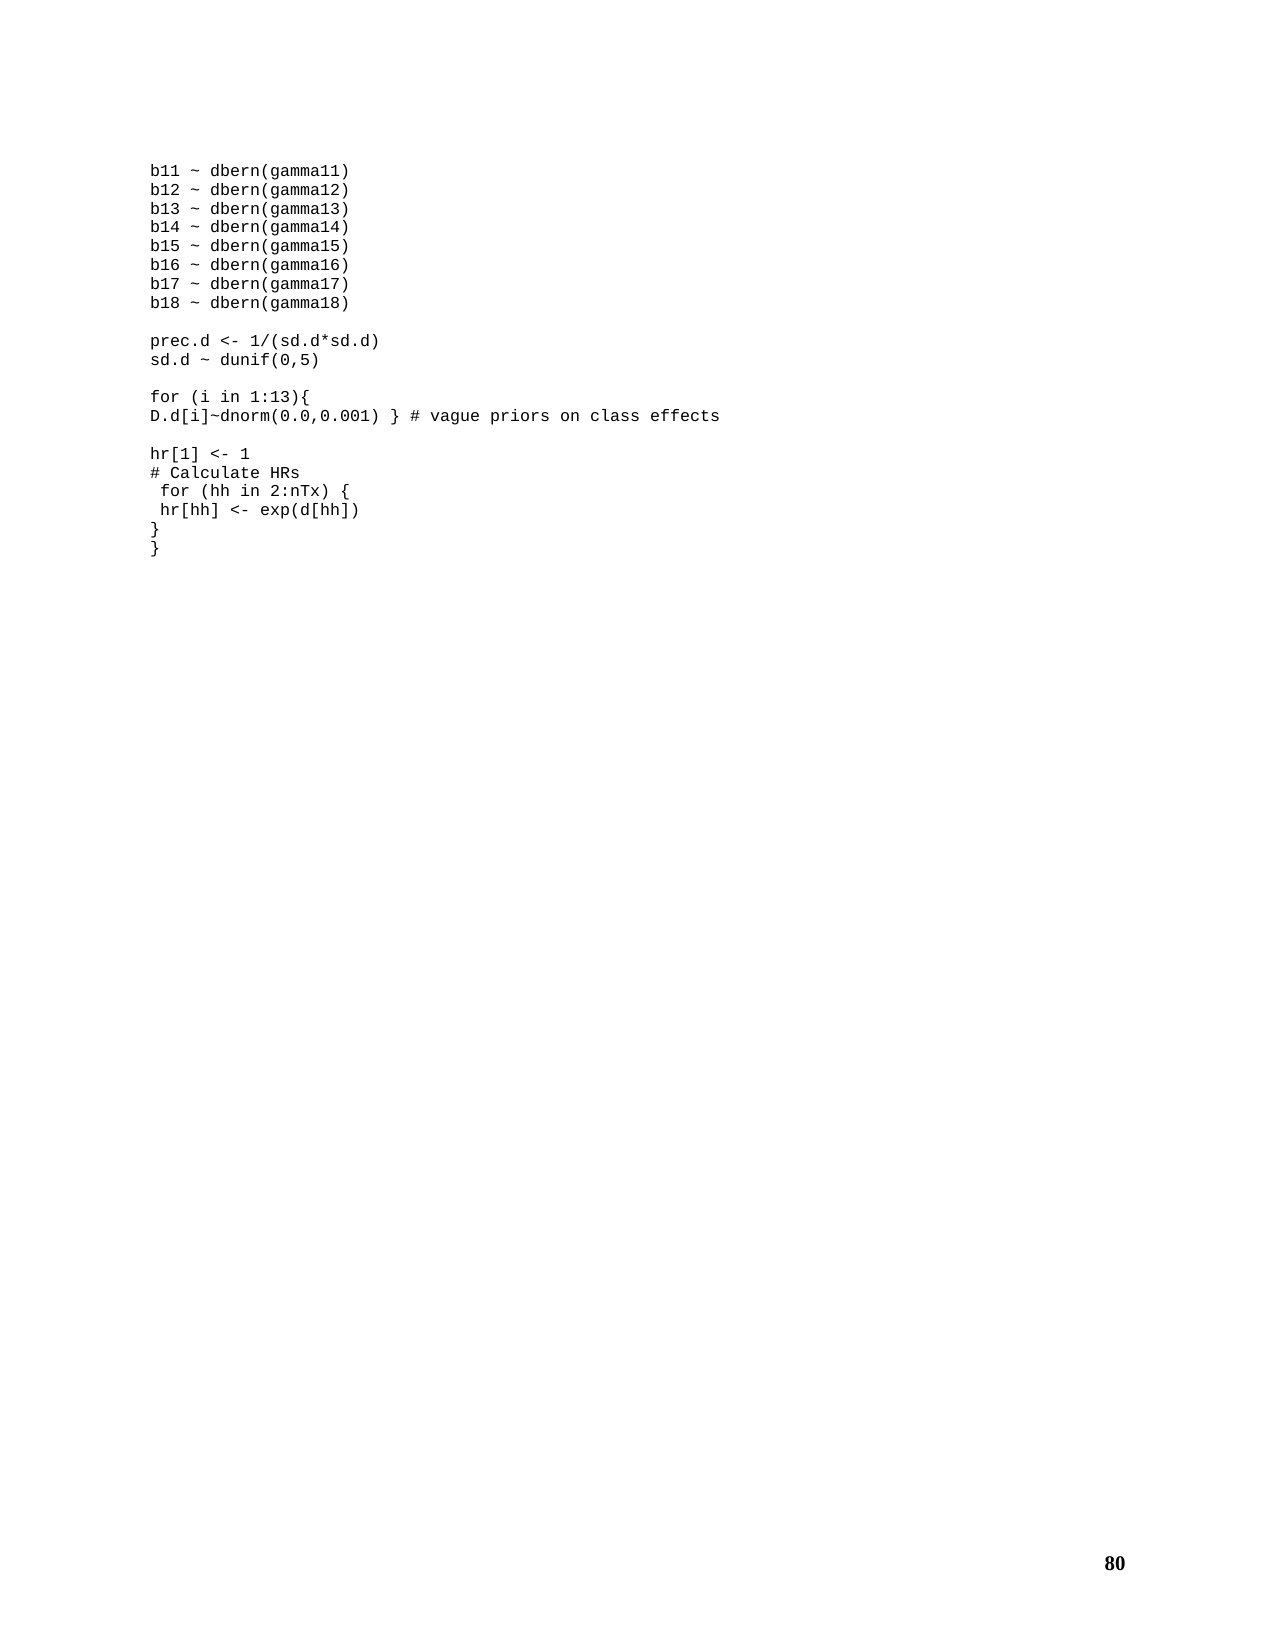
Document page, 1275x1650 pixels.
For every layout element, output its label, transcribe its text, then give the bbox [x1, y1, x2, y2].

text b11 ~ dbern(gamma11) [150, 162, 1125, 181]
text b17 ~ dbern(gamma17) [150, 276, 1125, 294]
text b16 ~ dbern(gamma16) [150, 257, 1125, 276]
text D.d[i]~dnorm(0.0,0.001) } # vague priors on class effects [150, 408, 1125, 426]
text hr[1] <- 1 [150, 445, 1125, 464]
text b12 ~ dbern(gamma12) [150, 181, 1125, 200]
text sd.d ~ dunif(0,5) [150, 351, 1125, 370]
text for (hh in 2:nTx) { [150, 483, 1125, 502]
text b18 ~ dbern(gamma18) [150, 294, 1125, 313]
text b15 ~ dbern(gamma15) [150, 238, 1125, 257]
text # Calculate HRs [150, 464, 1125, 483]
text hr[hh] <- exp(d[hh]) [150, 502, 1125, 521]
text prec.d <- 1/(sd.d*sd.d) [150, 332, 1125, 351]
text } [150, 521, 1125, 539]
text for (i in 1:13){ [150, 389, 1125, 408]
text } [150, 539, 1125, 558]
text b13 ~ dbern(gamma13) [150, 200, 1125, 219]
text b14 ~ dbern(gamma14) [150, 219, 1125, 238]
